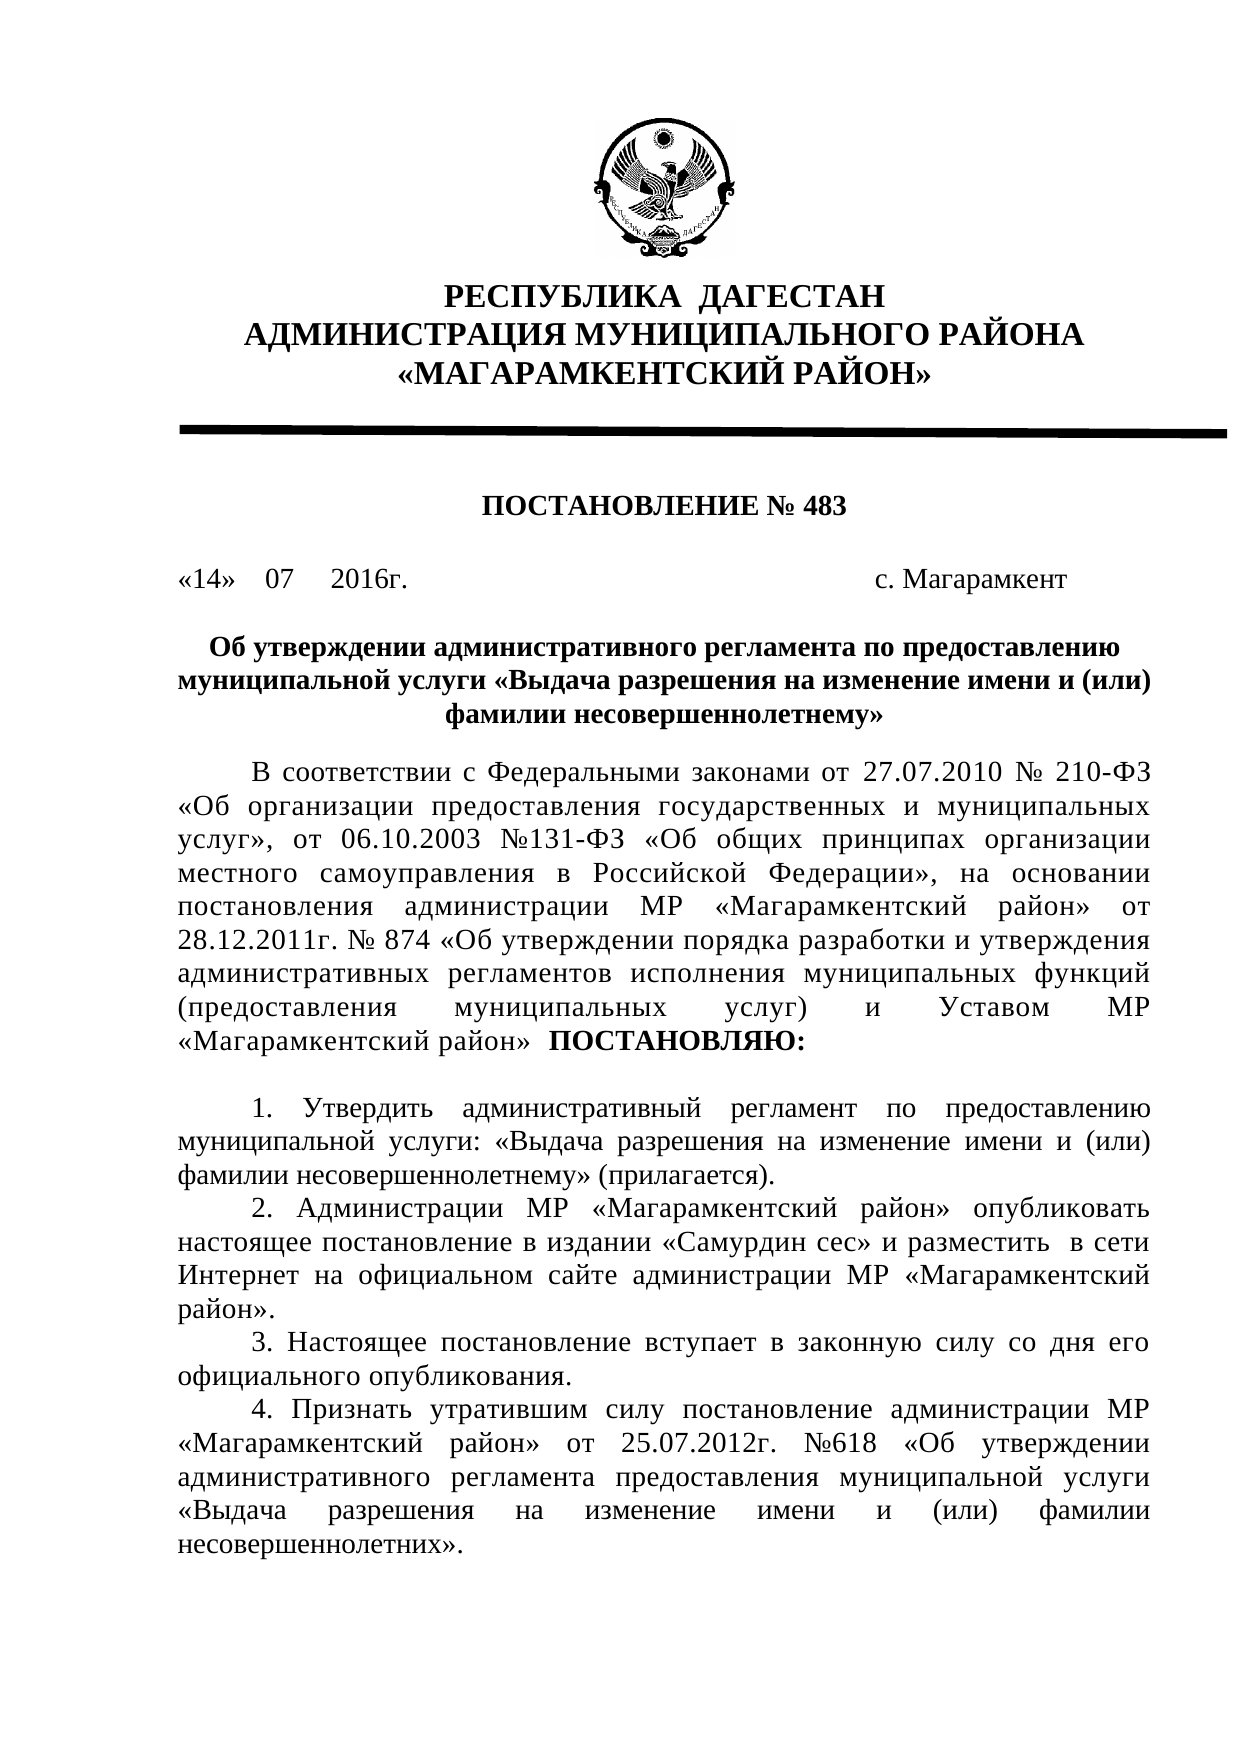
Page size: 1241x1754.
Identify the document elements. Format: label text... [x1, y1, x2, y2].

text «14» 07 2016г. с. Магарамкент [177, 562, 1152, 595]
text 3. Настоящее постановление вступает в законную силу со дня его официального опубликования. [177, 1324, 1152, 1392]
picture [594, 118, 735, 258]
text 2. Администрации МР «Магарамкентский район» опубликовать настоящее постановление в издании «Самурдин сес» и разместить в сети Интернет на официальном сайте администрации МР «Магарамкентский район». [177, 1190, 1152, 1324]
text В соответствии с Федеральными законами от 27.07.2010 № 210-ФЗ «Об организации предоставления государственных и муниципальных услуг», от 06.10.2003 №131-ФЗ «Об общих принципах организации местного самоуправления в Российской Федерации», на основании постановления администрации МР «Магарамкентский район» от 28.12.2011г. № 874 «Об утверждении порядка разработки и утверждения административных регламентов исполнения муниципальных функций (предоставления муниципальных услуг) и Уставом МР «Магарамкентский район» ПОСТАНОВЛЯЮ: [177, 754, 1152, 1056]
text РЕСПУБЛИКА ДАГЕСТАН АДМИНИСТРАЦИЯ МУНИЦИПАЛЬНОГО РАЙОНА «МАГАРАМКЕНТСКИЙ РАЙОН» [177, 276, 1152, 391]
text 1. Утвердить административный регламент по предоставлению муниципальной услуги: «Выдача разрешения на изменение имени и (или) фамилии несовершеннолетнему» (прилагается). [177, 1090, 1152, 1190]
text Об утверждении административного регламента по предоставлению муниципальной услуги «Выдача разрешения на изменение имени и (или) фамилии несовершеннолетнему» [177, 629, 1152, 729]
text 4. Признать утратившим силу постановление администрации МР «Магарамкентский район» от 25.07.2012г. №618 «Об утверждении административного регламента предоставления муниципальной услуги «Выдача разрешения на изменение имени и (или) фамилии несовершеннолетних». [177, 1392, 1152, 1559]
subtitle ПОСТАНОВЛЕНИЕ № 483 [177, 488, 1152, 522]
